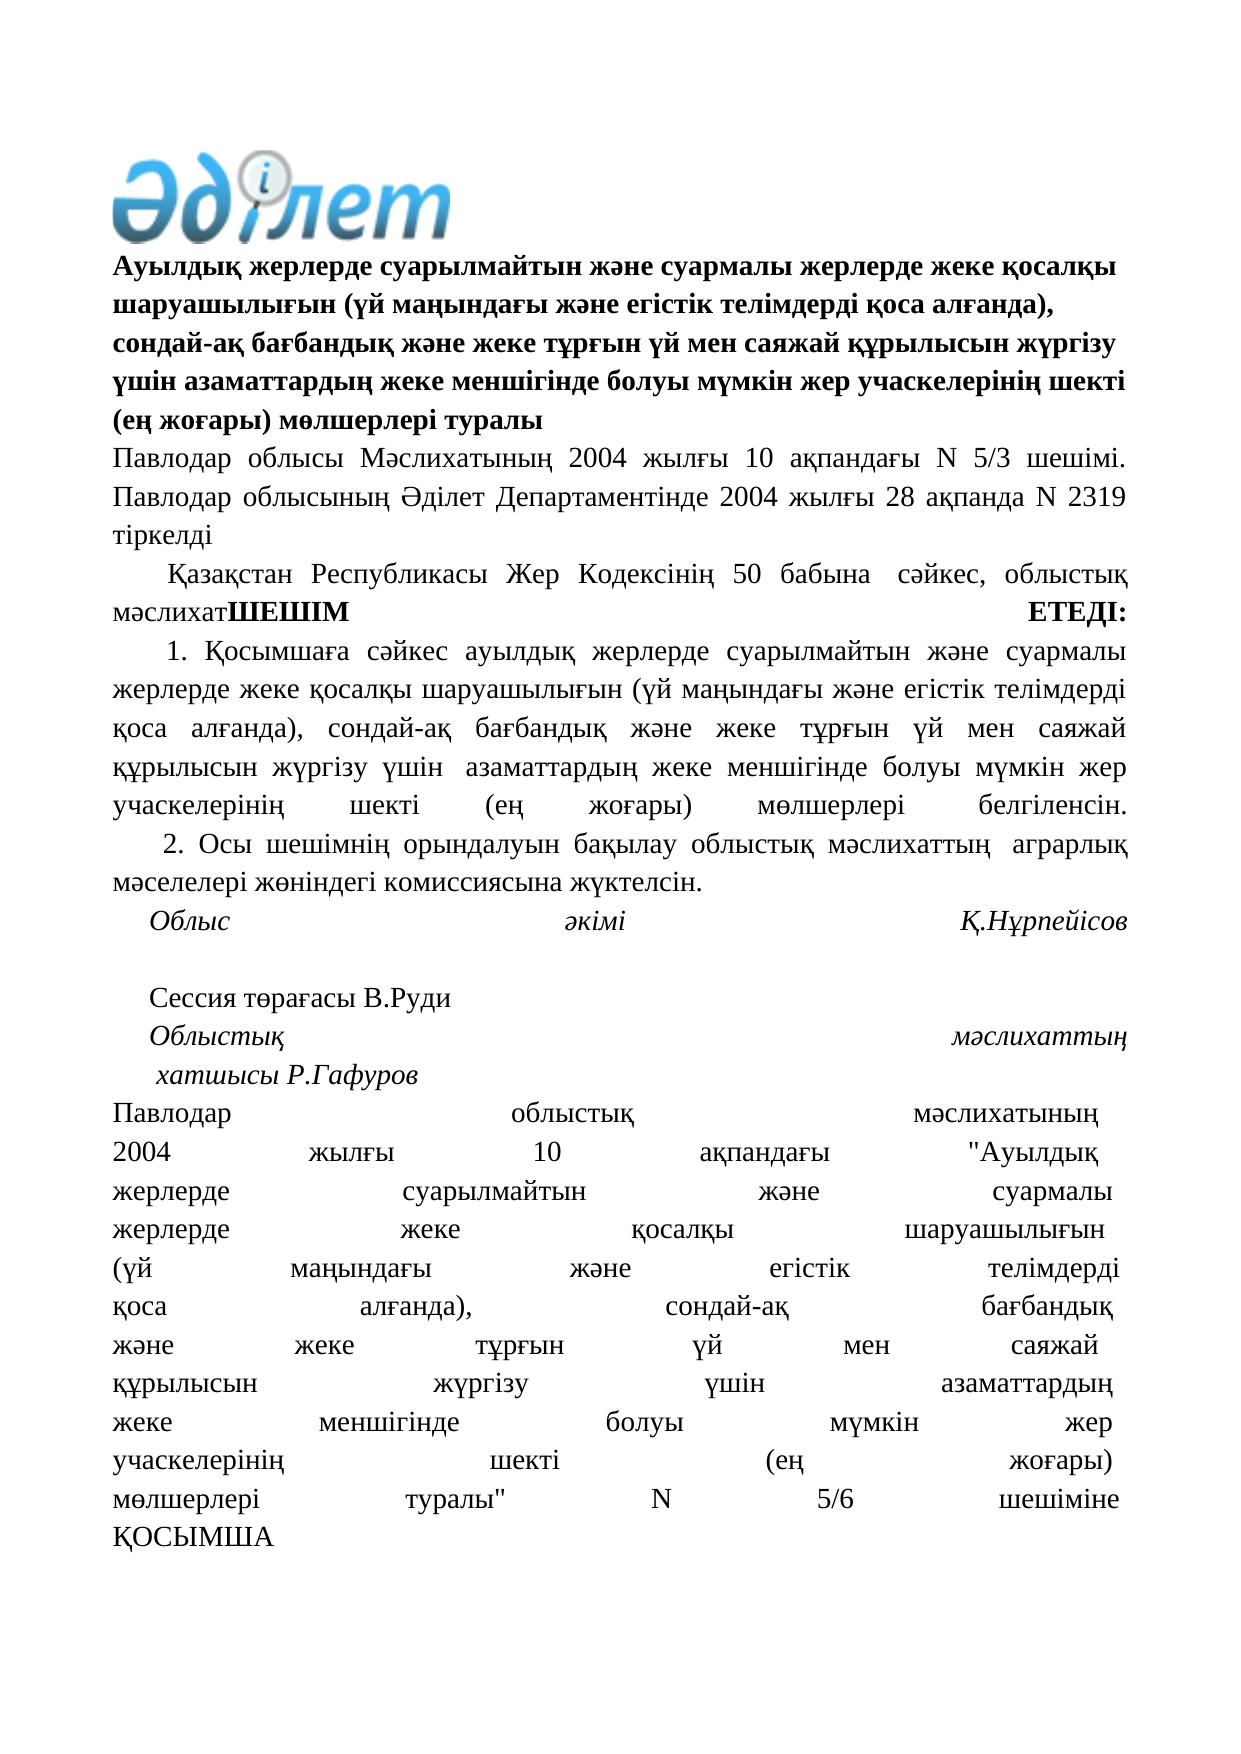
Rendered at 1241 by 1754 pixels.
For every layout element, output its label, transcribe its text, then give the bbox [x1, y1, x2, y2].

text Павлодар облысы Мәслихатының 2004 жылғы 10 ақпандағы N 5/3 шешімі. Павлодар облысының Әділет Департаментінде 2004 жылғы 28 ақпанда N 2319 тіркелді [112, 440, 1128, 551]
text Облыстық мәслихаттың хатшысы Р.Гафуров [112, 1018, 1128, 1091]
text Ауылдық жерлерде суарылмайтын және суармалы жерлерде жеке қосалқы шаруашылығын (үй маңындағы және егiстiк телiмдердi қоса алғанда), сондай-ақ бағбандық және жеке тұрғын үй мен саяжай құрылысын жүргiзу үшiн азаматтардың жеке меншiгiнде болуы мүмкiн жер учаскелерiнiң шектi (ең жоғары) мөлшерлерi туралы [112, 248, 1128, 435]
text Қазақстан Республикасы Жер Кодексiнiң 50 бабына сәйкес, облыстық мәслихат ШЕШIМ ЕТЕДI: 1. Қосымшаға сәйкес ауылдық жерлерде суарылмайтын және суармалы жерлерде жеке қосалқы шаруашылығын (үй маңындағы және егiстiк телiмдердi қоса алғанда), сондай-ақ бағбандық және жеке тұрғын үй мен саяжай құрылысын жүргiзу үшiн азаматтардың жеке меншiгiнде болуы мүмкiн жер учаскелерiнiң шектi (ең жоғары) мөлшерлерi белгiленсiн. 2. Осы шешiмнiң орындалуын бақылау облыстық мәслихаттың аграрлық мәселелерi жөнiндегi комиссиясына жүктелсiн. [112, 556, 1128, 898]
text Павлодар облыстық мәслихатының 2004 жылғы 10 ақпандағы "Ауылдық жерлерде суарылмайтын және суармалы жерлерде жеке қосалқы шаруашылығын (үй маңындағы және егiстiк телiмдердi қоса алғанда), сондай-ақ бағбандық және жеке тұрғын үй мен саяжай құрылысын жүргiзу үшiн азаматтардың жеке меншiгiнде болуы мүмкiн жер учаскелерiнiң шектi (ең жоғары) мөлшерлерi туралы" N 5/6 шешiмiне ҚОСЫМША [112, 1096, 1128, 1553]
picture [112, 150, 451, 244]
text Облыс әкiмi Қ.Нұрпейiсов Сессия төрағасы В.Руди [112, 903, 1128, 1013]
